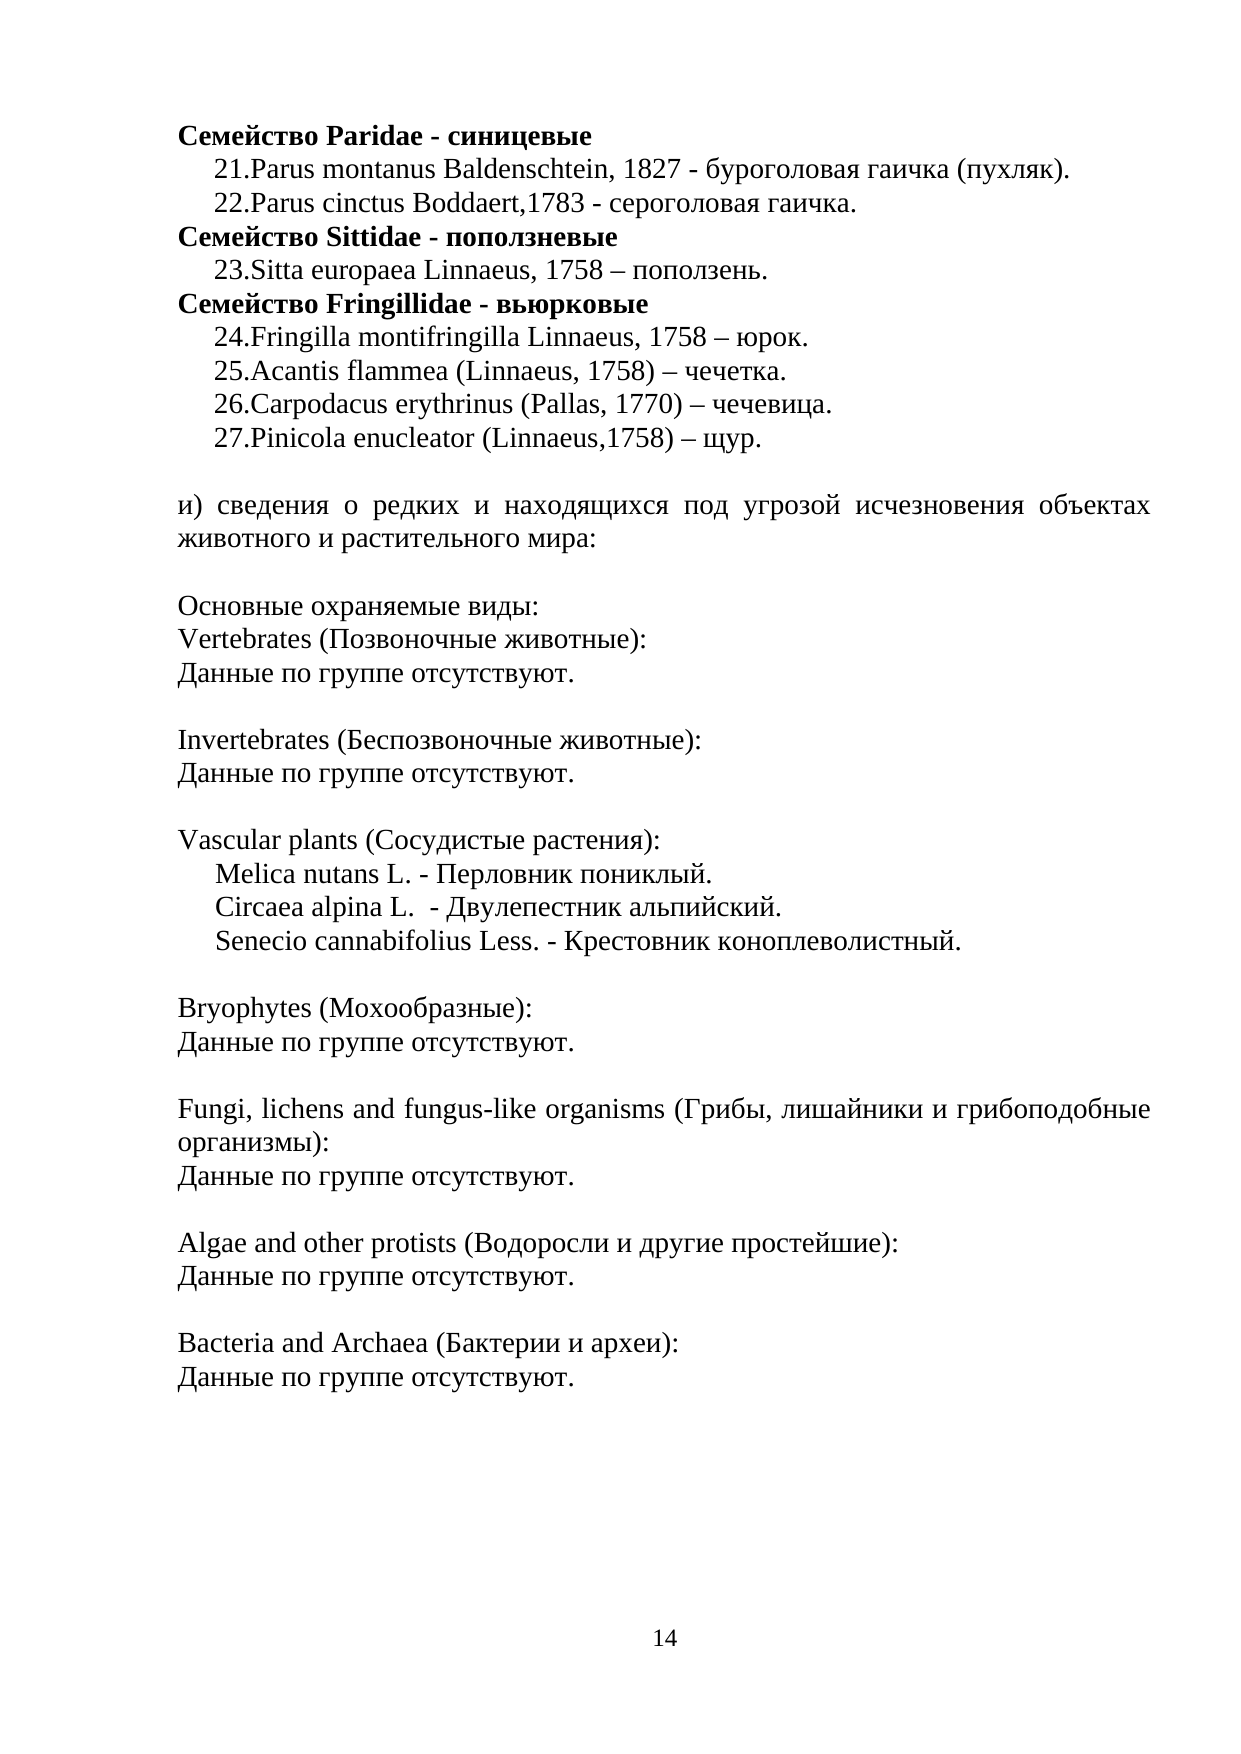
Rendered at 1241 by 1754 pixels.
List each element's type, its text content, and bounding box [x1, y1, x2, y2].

text Vascular plants (Сосудистые растения): [177, 822, 1152, 856]
text 26.Carpodacus erythrinus (Pallas, 1770) – чечевица. [177, 386, 1152, 420]
text Fungi, lichens and fungus-like organisms (Грибы, лишайники и грибоподобные организмы): [177, 1091, 1152, 1158]
text Данные по группе отсутствуют. [177, 755, 1152, 789]
text Melica nutans L. - Перловник пониклый. [215, 856, 1152, 889]
text 27.Pinicola enucleator (Linnaeus,1758) – щур. [177, 420, 1152, 453]
text 22.Parus cinctus Boddaert,1783 - сероголовая гаичка. [177, 185, 1152, 219]
text Senecio cannabifolius Less. - Крестовник коноплеволистный. [215, 923, 1152, 957]
text Данные по группе отсутствуют. [177, 1024, 1152, 1057]
text Данные по группе отсутствуют. [177, 1359, 1152, 1393]
text Семейство Fringillidae - вьюрковые 24.Fringilla montifringilla Linnaeus, 1758 – юрок. [177, 286, 1152, 353]
text Семейство Sittidae - поползневые 23.Sitta europaea Linnaeus, 1758 – поползень. [177, 219, 1152, 286]
text Invertebrates (Беспозвоночные животные): [177, 722, 1152, 755]
text 21.Parus montanus Baldenschtein, 1827 - буроголовая гаичка (пухляк). [177, 152, 1152, 185]
text Circaea alpina L. - Двулепестник альпийский. [215, 889, 1152, 923]
text Основные охраняемые виды: [177, 588, 1152, 621]
text Данные по группе отсутствуют. [177, 655, 1152, 688]
text Bryophytes (Мохообразные): [177, 990, 1152, 1024]
text Семейство Paridae - синицевые [177, 118, 1152, 152]
text Bacteria and Archaea (Бактерии и археи): [177, 1326, 1152, 1359]
text Vertebrates (Позвоночные животные): [177, 621, 1152, 655]
text и) сведения о редких и находящихся под угрозой исчезновения объектах животного и растительного мира: [177, 487, 1152, 554]
text Данные по группе отсутствуют. [177, 1158, 1152, 1191]
text 25.Acantis flammea (Linnaeus, 1758) – чечетка. [177, 353, 1152, 386]
text Algae and other protists (Водоросли и другие простейшие): [177, 1225, 1152, 1258]
text Данные по группе отсутствуют. [177, 1258, 1152, 1292]
